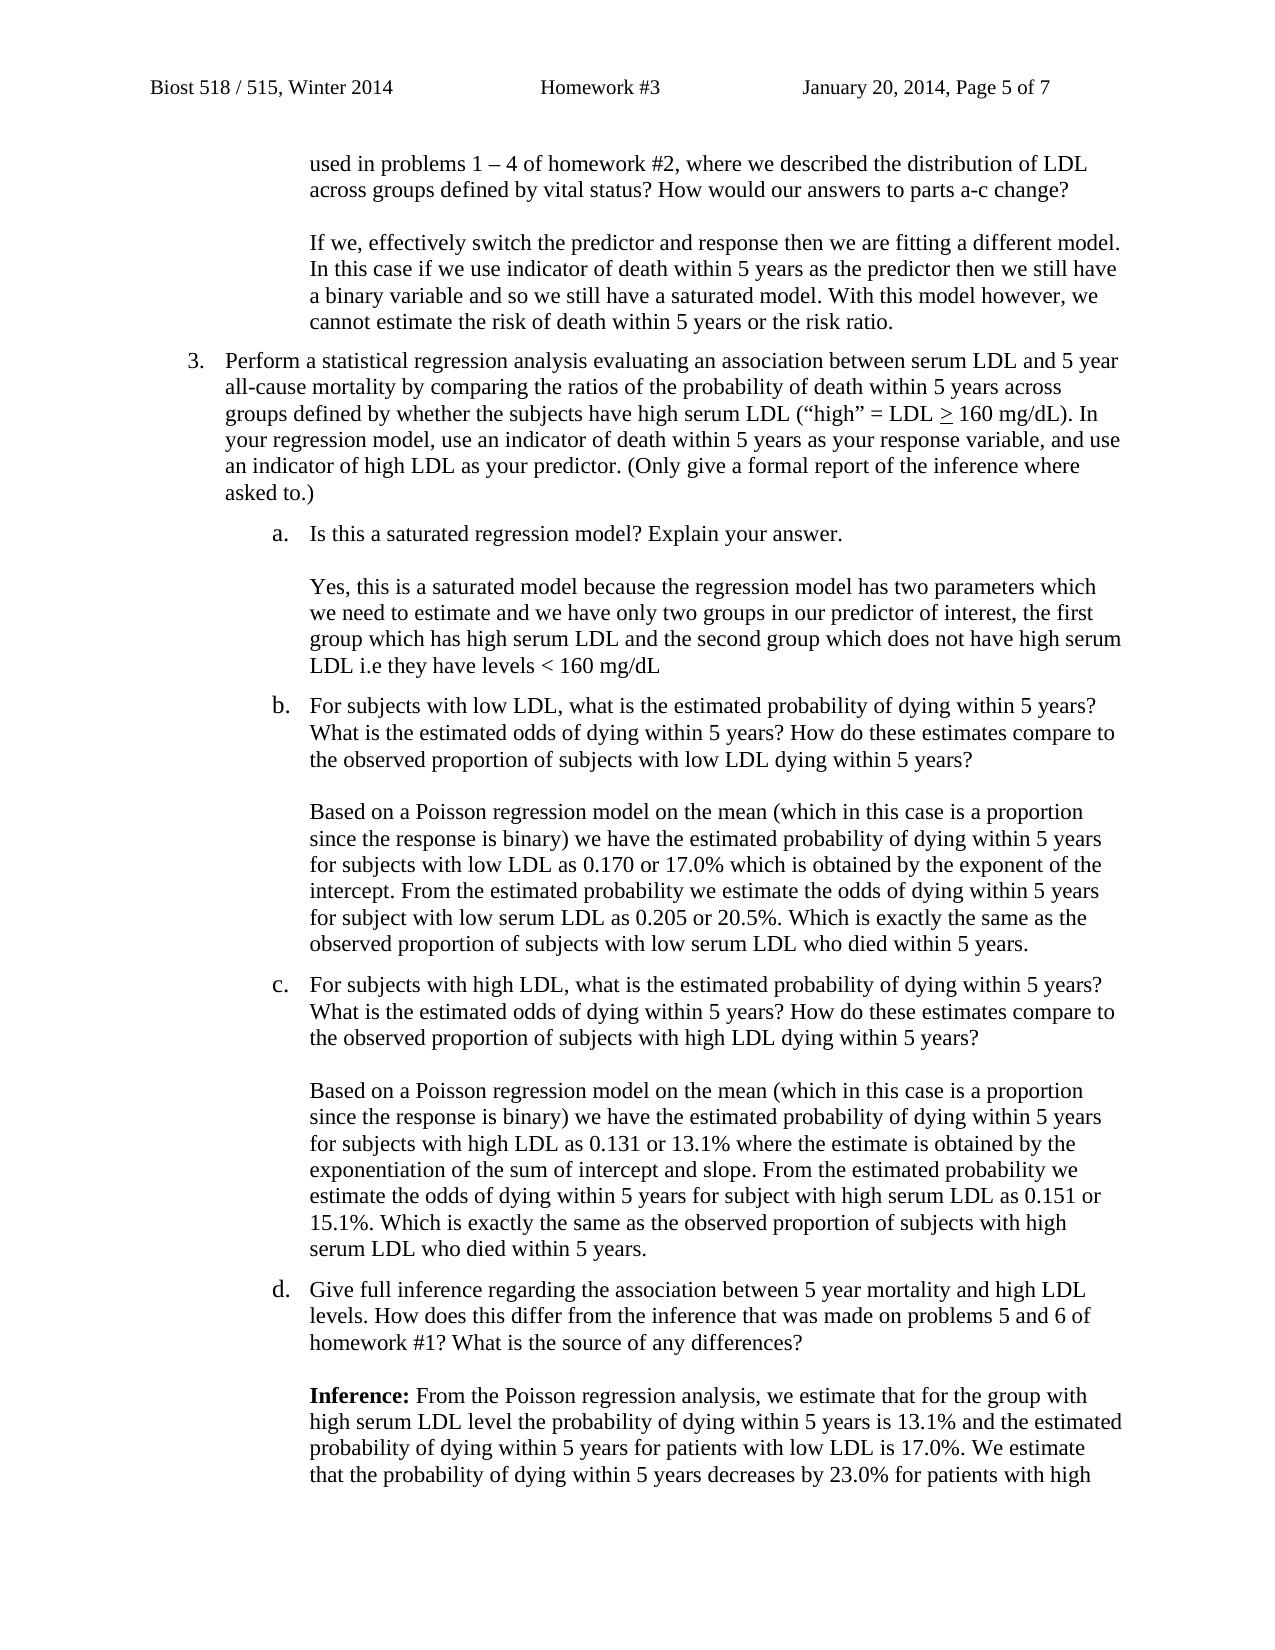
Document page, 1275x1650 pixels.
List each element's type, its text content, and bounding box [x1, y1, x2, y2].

list For subjects with high LDL, what is the estimated probability of dying within 5 years? What is the estimated odds of dying within 5 years? How do these estimates compare to the observed proportion of subjects with high LDL dying within 5 years? Based on a Poisson regression model on the mean (which in this case is a proportion since the response is binary) we have the estimated probability of dying within 5 years for subjects with high LDL as 0.131 or 13.1% where the estimate is obtained by the exponentiation of the sum of intercept and slope. From the estimated probability we estimate the odds of dying within 5 years for subject with high serum LDL as 0.151 or 15.1%. Which is exactly the same as the observed proportion of subjects with high serum LDL who died within 5 years. [272, 969, 1125, 1261]
list Perform a statistical regression analysis evaluating an association between serum LDL and 5 year all-cause mortality by comparing the ratios of the probability of death within 5 years across groups defined by whether the subjects have high serum LDL (“high” = LDL > 160 mg/dL). In your regression model, use an indicator of death within 5 years as your response variable, and use an indicator of high LDL as your predictor. (Only give a formal report of the inference where asked to.) [187, 347, 1125, 505]
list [272, 150, 1125, 334]
list Is this a saturated regression model? Explain your answer. Yes, this is a saturated model because the regression model has two parameters which we need to estimate and we have only two groups in our predictor of interest, the first group which has high serum LDL and the second group which does not have high serum LDL i.e they have levels < 160 mg/dL [272, 518, 1125, 678]
list For subjects with low LDL, what is the estimated probability of dying within 5 years? What is the estimated odds of dying within 5 years? How do these estimates compare to the observed proportion of subjects with low LDL dying within 5 years? Based on a Poisson regression model on the mean (which in this case is a proportion since the response is binary) we have the estimated probability of dying within 5 years for subjects with low LDL as 0.170 or 17.0% which is obtained by the exponent of the intercept. From the estimated probability we estimate the odds of dying within 5 years for subject with low serum LDL as 0.205 or 20.5%. Which is exactly the same as the observed proportion of subjects with low serum LDL who died within 5 years. [272, 691, 1125, 957]
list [272, 1274, 1125, 1487]
